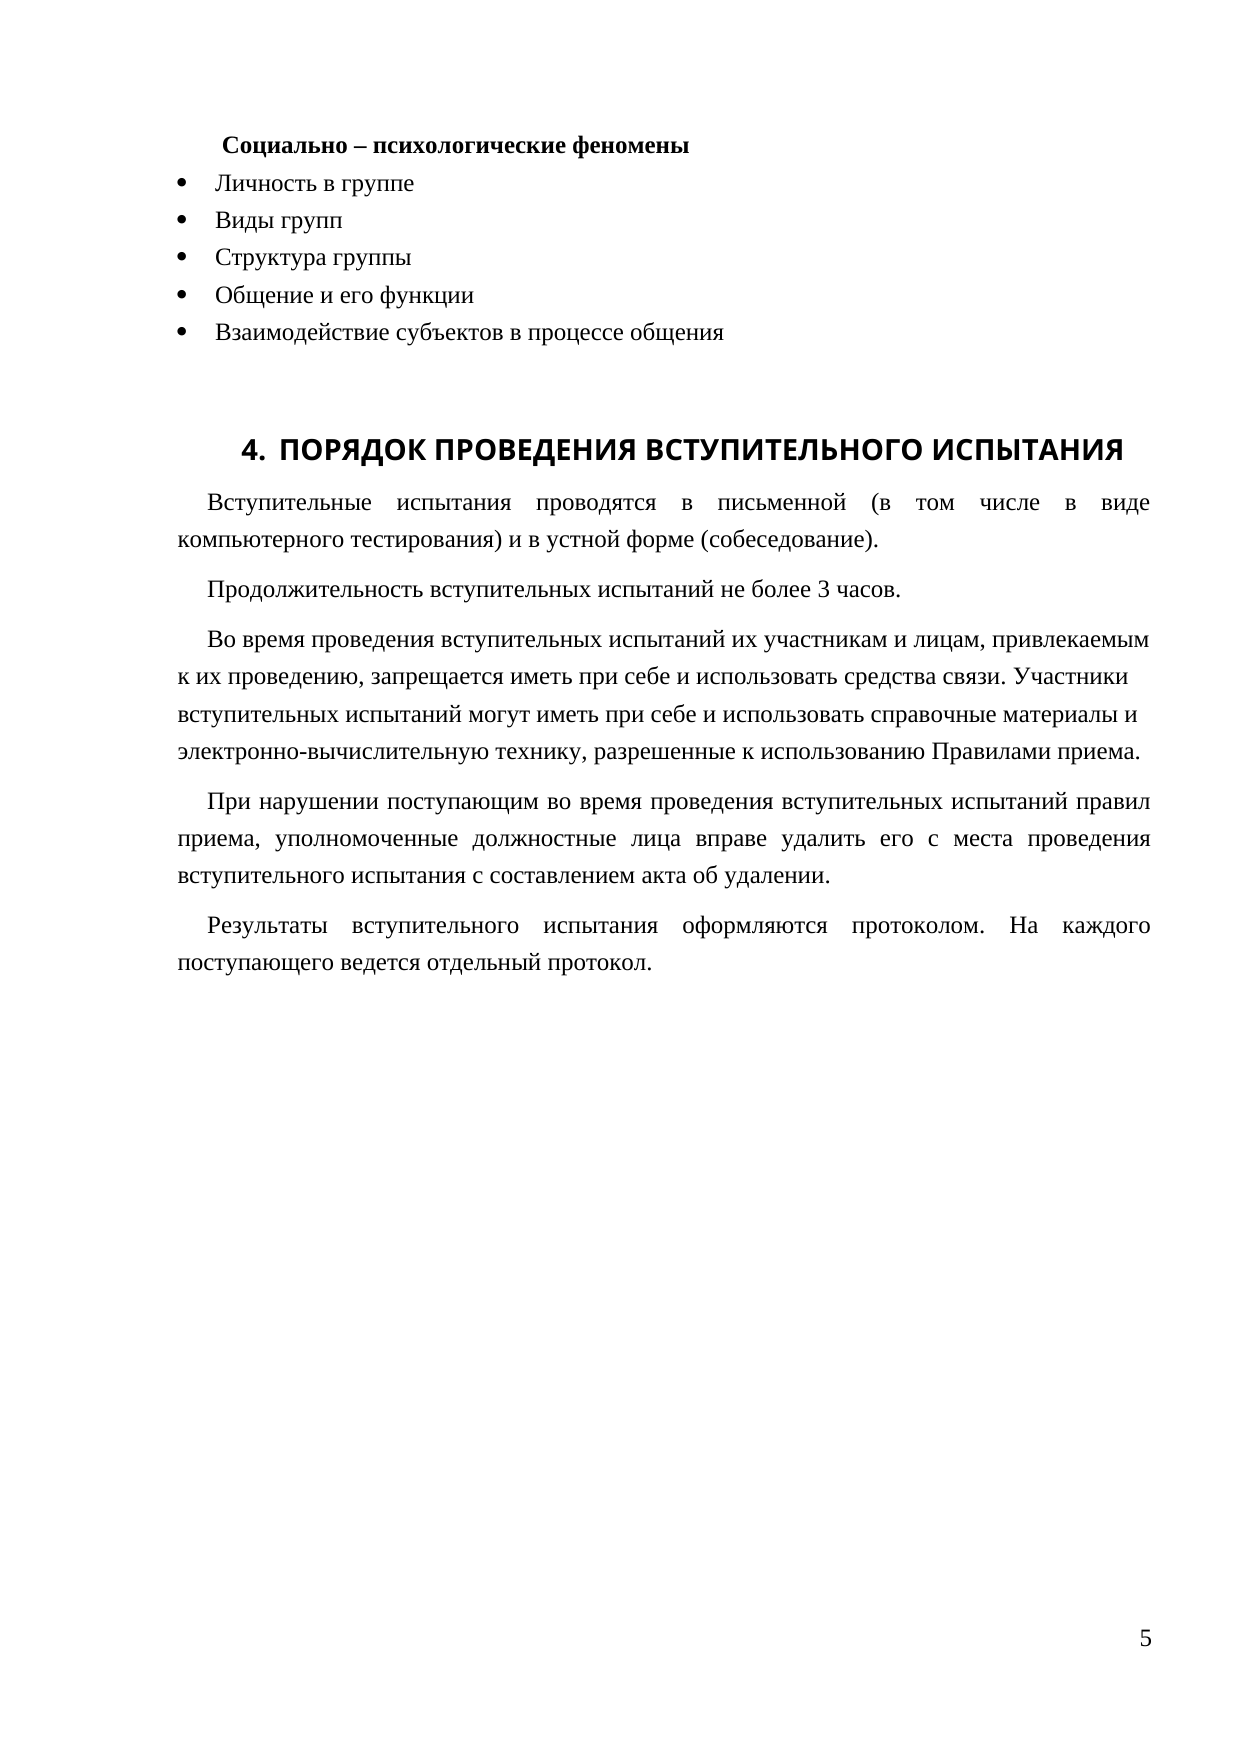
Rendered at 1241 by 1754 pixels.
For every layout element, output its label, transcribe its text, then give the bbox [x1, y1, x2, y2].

text Продолжительность вступительных испытаний не более 3 часов. [177, 574, 1152, 603]
list Порядок проведения вступительного испытания [214, 429, 1152, 469]
text Во время проведения вступительных испытаний их участникам и лицам, привлекаемым к их проведению, запрещается иметь при себе и использовать средства связи. Участники вступительных испытаний могут иметь при себе и использовать справочные материалы и электронно-вычислительную технику, разрешенные к использованию Правилами приема. [177, 624, 1152, 765]
text При нарушении поступающим во время проведения вступительных испытаний правил приема, уполномоченные должностные лица вправе удалить его с места проведения вступительного испытания с составлением акта об удалении. [177, 786, 1152, 889]
list Взаимодействие субъектов в процессе общения [177, 317, 1152, 346]
text Вступительные испытания проводятся в письменной (в том числе в виде компьютерного тестирования) и в устной форме (собеседование). [177, 487, 1152, 553]
text Социально – психологические феномены [177, 131, 1152, 159]
list Личность в группе [177, 168, 1152, 197]
text Результаты вступительного испытания оформляются протоколом. На каждого поступающего ведется отдельный протокол. [177, 910, 1152, 976]
list Виды групп [177, 205, 1152, 234]
list Общение и его функции [177, 280, 1152, 308]
list Структура группы [177, 242, 1152, 271]
